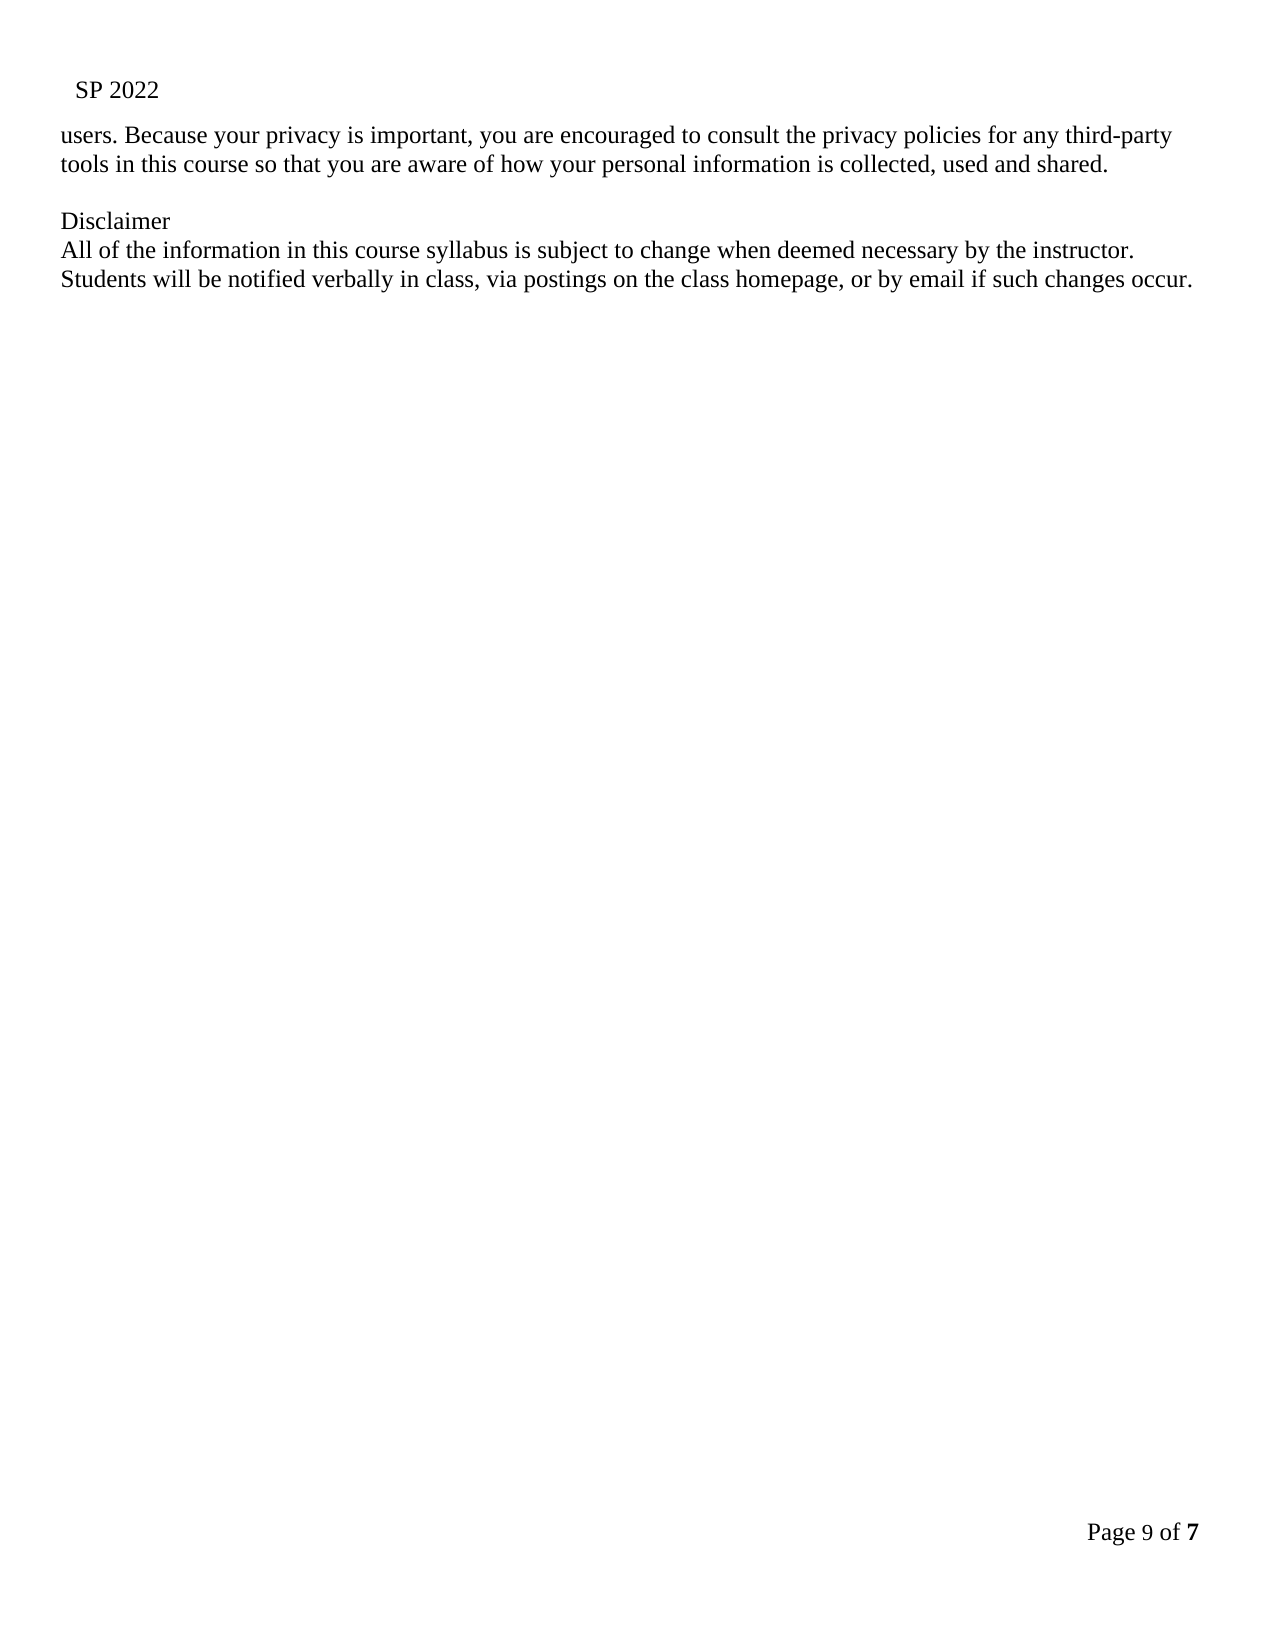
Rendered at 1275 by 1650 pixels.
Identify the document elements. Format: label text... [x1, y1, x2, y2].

text All of the information in this course syllabus is subject to change when deemed necessary by the instructor. Students will be notified verbally in class, via postings on the class homepage, or by email if such changes occur. [60, 235, 1227, 293]
text Disclaimer [60, 207, 1227, 235]
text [60, 121, 1227, 178]
